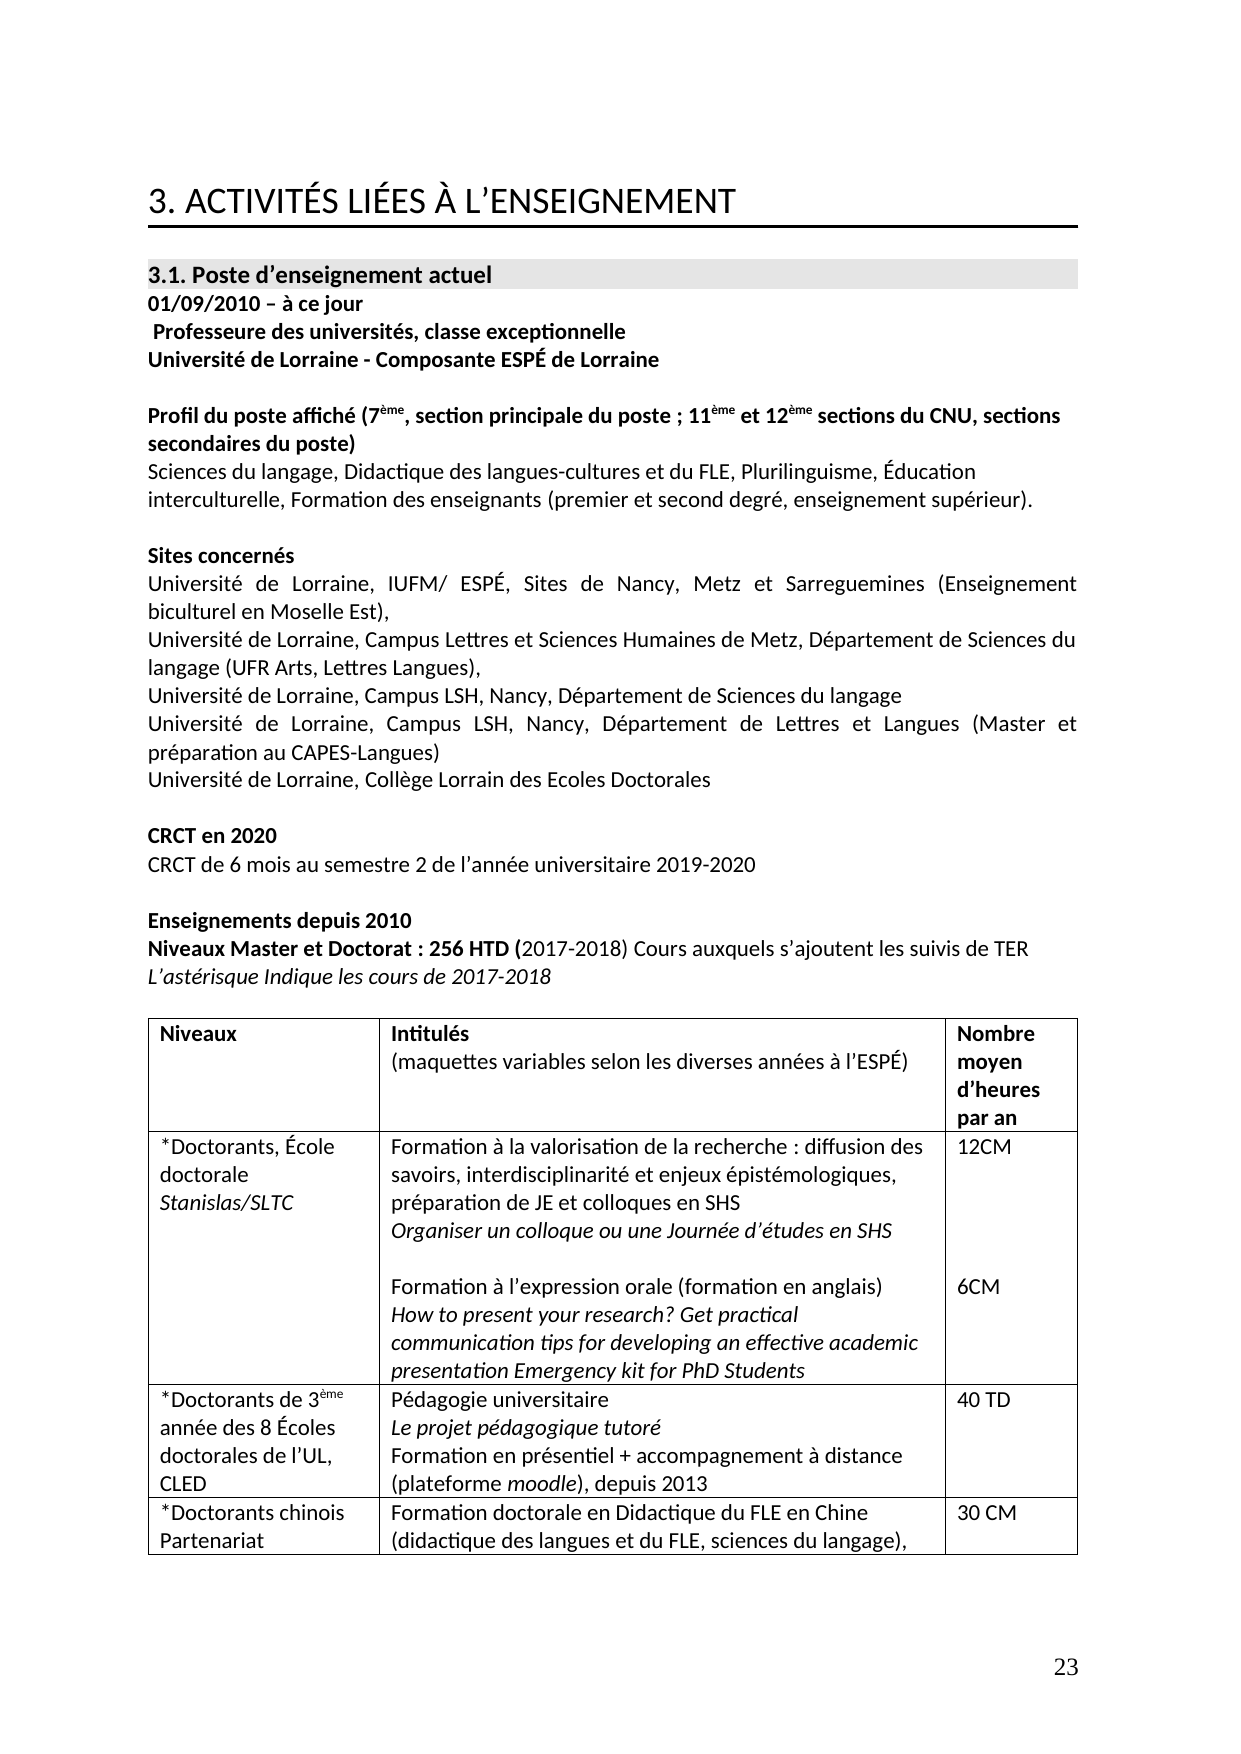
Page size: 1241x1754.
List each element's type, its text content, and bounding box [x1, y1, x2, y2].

table_header Intitulés (maquettes variables selon les diverses années à l’ESPÉ) [380, 1019, 945, 1131]
text 3. ACTIVITÉS LIÉES À L’ENSEIGNEMENT [148, 177, 1078, 225]
text CRCT de 6 mois au semestre 2 de l’année universitaire 2019-2020 [148, 850, 1078, 878]
table_cell 40 TD [946, 1385, 1077, 1497]
table_cell 12CM 6CM [946, 1132, 1077, 1384]
text Université de Lorraine, Campus Lettres et Sciences Humaines de Metz, Département de Sciences du langage (UFR Arts, Lettres Langues), [148, 626, 1078, 682]
table_header Niveaux [149, 1019, 379, 1131]
text Université de Lorraine - Composante ESPÉ de Lorraine [148, 345, 1078, 373]
table_cell Formation à la valorisation de la recherche : diffusion des savoirs, interdisciplinarité et enjeux épistémologiques, préparation de JE et colloques en SHS Organiser un colloque ou une Journée d’études en SHS Formation à l’expression orale (formation en anglais) How to present your research? Get practical communication tips for developing an effective academic presentation Emergency kit for PhD Students [380, 1132, 945, 1384]
text Université de Lorraine, Campus LSH, Nancy, Département de Lettres et Langues (Master et préparation au CAPES-Langues) [148, 709, 1078, 766]
text Profil du poste affiché (7ème, section principale du poste ; 11ème et 12ème sections du CNU, sections secondaires du poste) [148, 401, 1078, 457]
text Université de Lorraine, Collège Lorrain des Ecoles Doctorales [148, 766, 1078, 794]
text Université de Lorraine, Campus LSH, Nancy, Département de Sciences du langage [148, 682, 1078, 709]
table_header Nombre moyen d’heures par an [946, 1019, 1077, 1131]
table_cell *Doctorants, École doctorale Stanislas/SLTC [149, 1132, 379, 1384]
text CRCT en 2020 [148, 822, 1078, 850]
table_cell 30 CM [946, 1498, 1077, 1554]
table_cell *Doctorants de 3ème année des 8 Écoles doctorales de l’UL, CLED [149, 1385, 379, 1497]
text 3.1. Poste d’enseignement actuel [148, 259, 1078, 289]
text Niveaux Master et Doctorat : 256 HTD (2017-2018) Cours auxquels s’ajoutent les suivis de TER [148, 934, 1078, 962]
table_cell Pédagogie universitaire Le projet pédagogique tutoré Formation en présentiel + accompagnement à distance (plateforme moodle), depuis 2013 [380, 1385, 945, 1497]
text 01/09/2010 – à ce jour [148, 289, 1078, 317]
text L’astérisque Indique les cours de 2017-2018 [148, 962, 1078, 990]
text Professeure des universités, classe exceptionnelle [148, 317, 1078, 345]
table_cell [380, 1498, 945, 1554]
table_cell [149, 1498, 379, 1554]
text Enseignements depuis 2010 [148, 906, 1078, 934]
text Sciences du langage, Didactique des langues-cultures et du FLE, Plurilinguisme, Éducation interculturelle, Formation des enseignants (premier et second degré, enseignement supérieur). [148, 457, 1078, 513]
text Sites concernés [148, 541, 1078, 569]
text Université de Lorraine, IUFM/ ESPÉ, Sites de Nancy, Metz et Sarreguemines (Enseignement biculturel en Moselle Est), [148, 569, 1078, 626]
